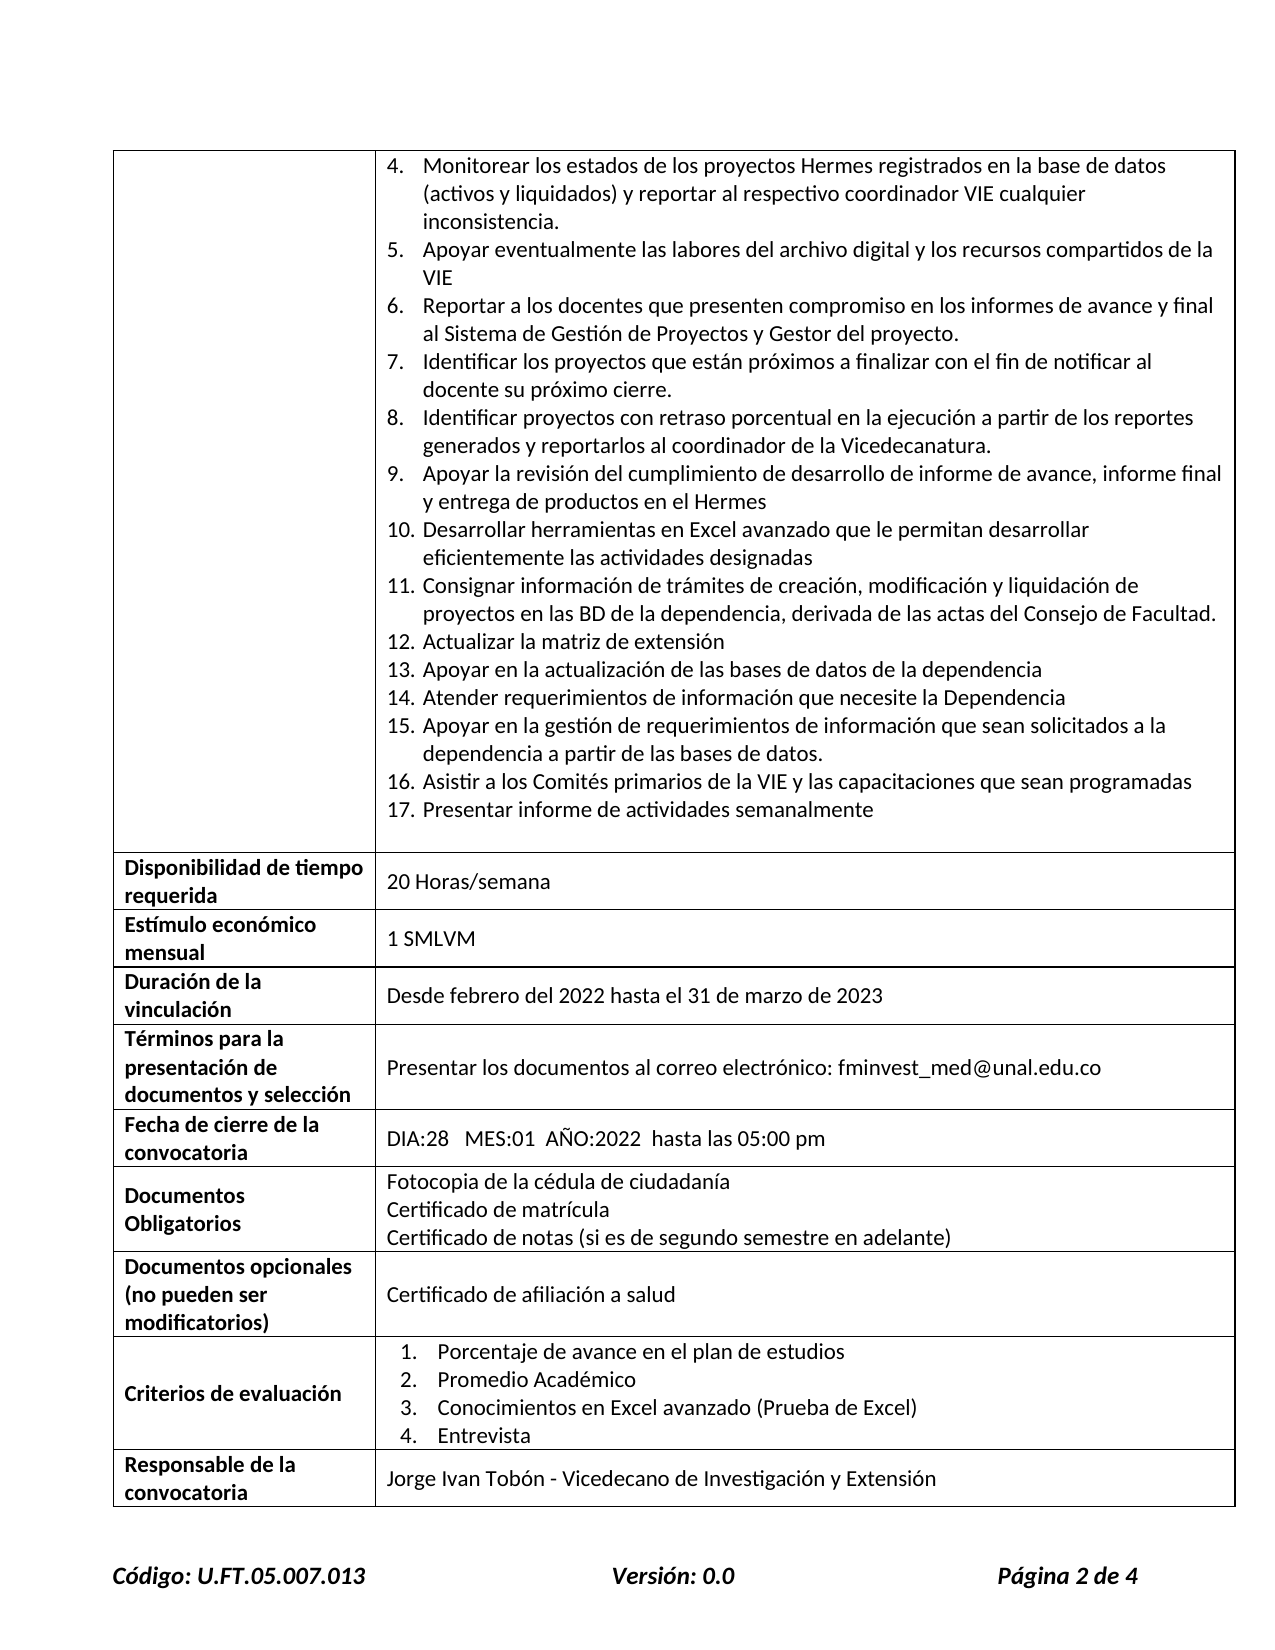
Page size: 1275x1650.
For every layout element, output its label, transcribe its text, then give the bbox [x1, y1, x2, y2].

table_cell Responsable de la convocatoria [114, 1450, 375, 1506]
table_cell Jorge Ivan Tobón - Vicedecano de Investigación y Extensión [376, 1450, 1234, 1506]
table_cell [114, 151, 375, 852]
table_cell Criterios de evaluación [114, 1337, 375, 1449]
table_cell Documentos opcionales (no pueden ser modificatorios) [114, 1252, 375, 1336]
table_cell Porcentaje de avance en el plan de estudios Promedio Académico Conocimientos en Excel avanzado (Prueba de Excel) Entrevista [376, 1337, 1234, 1449]
table_cell Presentar los documentos al correo electrónico: fminvest_med@unal.edu.co [376, 1025, 1234, 1109]
table_cell Términos para la presentación de documentos y selección [114, 1025, 375, 1109]
table_cell Duración de la vinculación [114, 968, 375, 1023]
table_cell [376, 151, 1234, 852]
table_cell Desde febrero del 2022 hasta el 31 de marzo de 2023 [376, 968, 1234, 1023]
table_cell Fotocopia de la cédula de ciudadanía Certificado de matrícula Certificado de notas (si es de segundo semestre en adelante) [376, 1167, 1234, 1251]
table_cell Documentos Obligatorios [114, 1167, 375, 1251]
table_cell 1 SMLVM [376, 910, 1234, 966]
table_cell 20 Horas/semana [376, 853, 1234, 909]
table_cell Fecha de cierre de la convocatoria [114, 1110, 375, 1166]
table_cell Certificado de afiliación a salud [376, 1252, 1234, 1336]
table_cell Estímulo económico mensual [114, 910, 375, 966]
table_cell DIA:28 MES:01 AÑO:2022 hasta las 05:00 pm [376, 1110, 1234, 1166]
table_cell Disponibilidad de tiempo requerida [114, 853, 375, 909]
